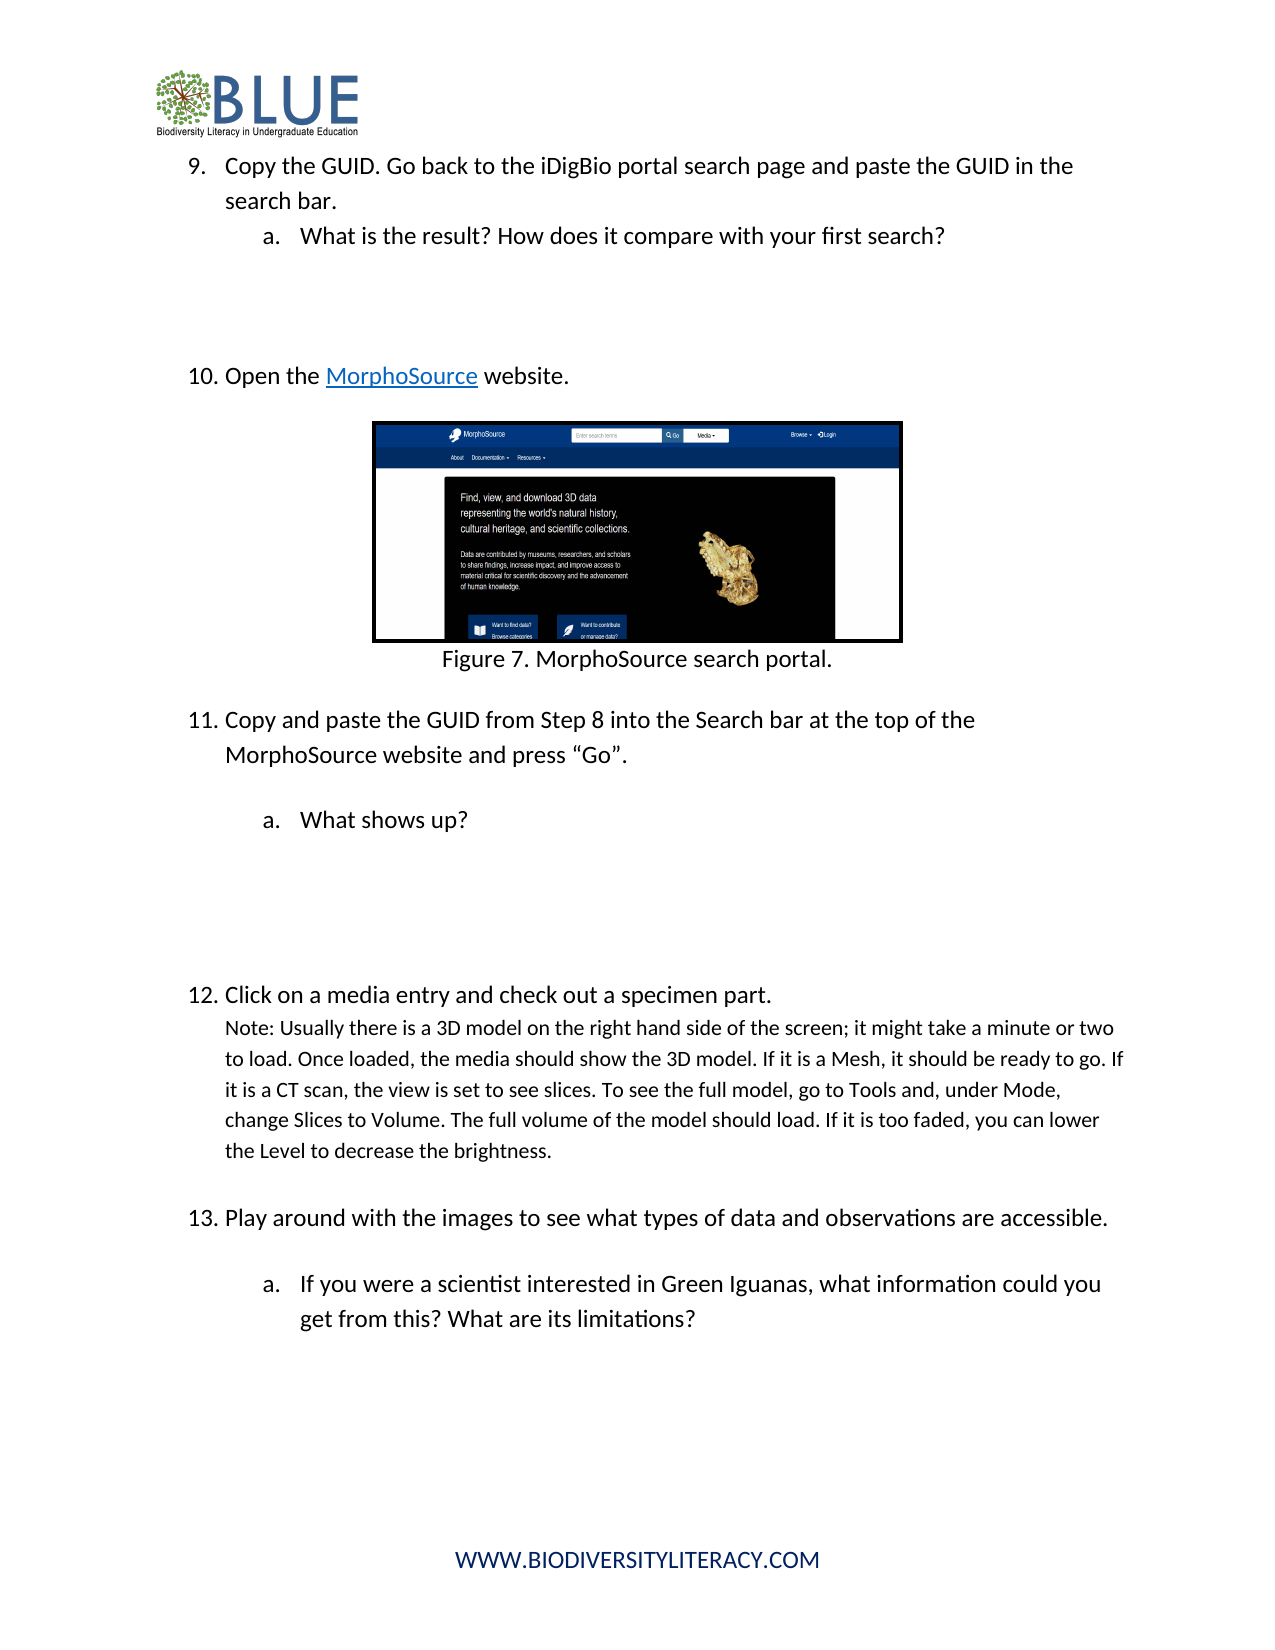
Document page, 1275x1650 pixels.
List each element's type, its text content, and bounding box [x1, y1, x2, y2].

list Open the MorphoSource website. [187, 360, 1125, 391]
list Copy the GUID. Go back to the iDigBio portal search page and paste the GUID in the search bar. [187, 150, 1125, 216]
list If you were a scientist interested in Green Iguanas, what information could you get from this? What are its limitations? [262, 1268, 1125, 1334]
list Click on a media entry and check out a specimen part. [187, 979, 1125, 1010]
picture [152, 68, 370, 141]
text Note: Usually there is a 3D model on the right hand side of the screen; it might take a minute or two to load. Once loaded, the media should show the 3D model. If it is a Mesh, it should be ready to go. If it is a CT scan, the view is set to see slices. To see the full model, go to Tools and, under Mode, change Slices to Volume. The full volume of the model should load. If it is too faded, you can lower the Level to decrease the brightness. [225, 1014, 1125, 1164]
text Figure 7. MorphoSource search portal. [150, 643, 1125, 673]
list What shows up? [262, 804, 1125, 835]
list What is the result? How does it compare with your first search? [262, 220, 1125, 251]
list Play around with the images to see what types of data and observations are accessible. [187, 1203, 1125, 1233]
list Copy and paste the GUID from Step 8 into the Search bar at the top of the MorphoSource website and press “Go”. [187, 704, 1125, 769]
picture [376, 425, 899, 639]
